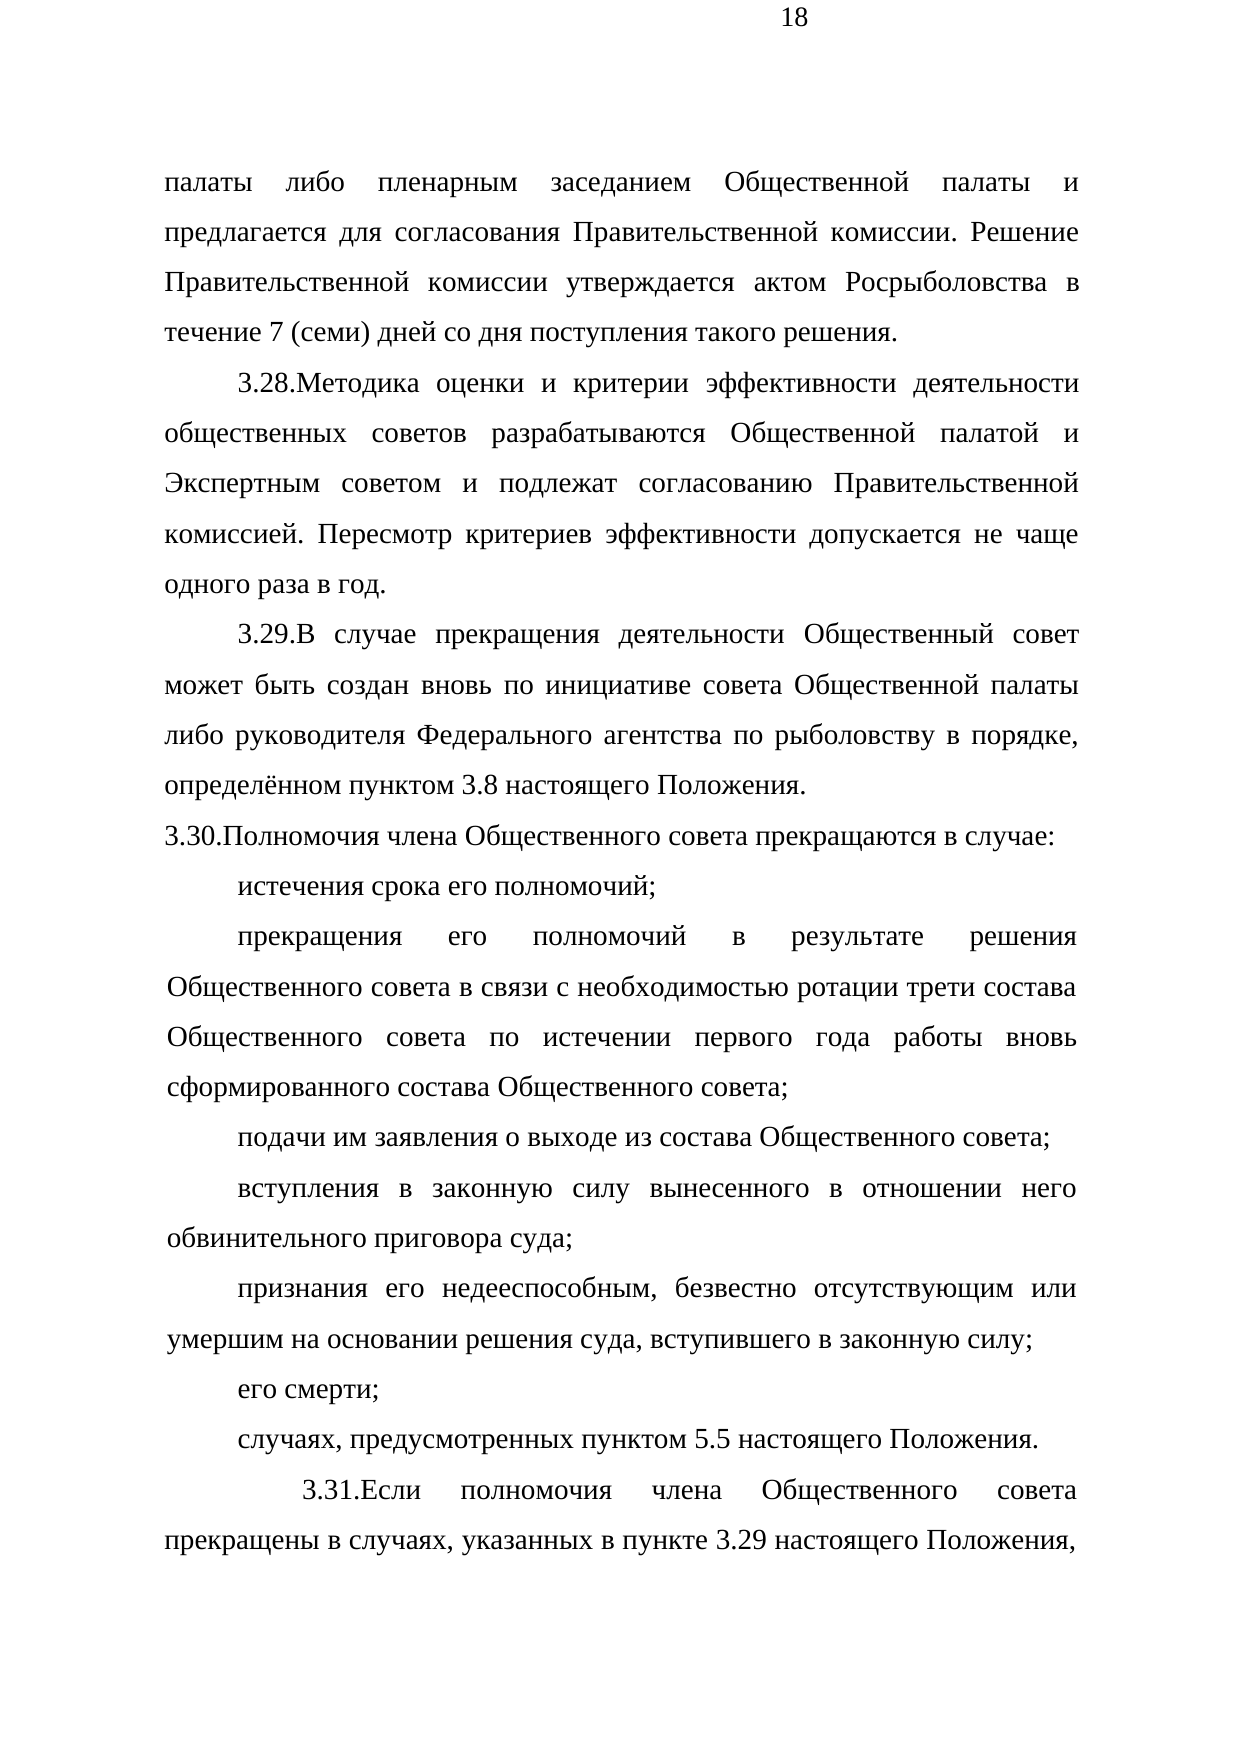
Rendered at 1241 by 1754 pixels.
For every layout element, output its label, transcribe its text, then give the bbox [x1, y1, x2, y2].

text вступления в законную силу вынесенного в отношении него обвинительного приговора суда; [167, 1170, 1077, 1254]
text его смерти; [167, 1371, 1079, 1405]
text случаях, предусмотренных пунктом 5.5 настоящего Положения. [167, 1421, 1079, 1455]
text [164, 1472, 1077, 1556]
text 3.28.Методика оценки и критерии эффективности деятельности общественных советов разрабатываются Общественной палатой и Экспертным советом и подлежат согласованию Правительственной комиссией. Пересмотр критериев эффективности допускается не чаще одного раза в год. [164, 365, 1079, 600]
text подачи им заявления о выходе из состава Общественного совета; [167, 1119, 1079, 1153]
text признания его недееспособным, безвестно отсутствующим или умершим на основании решения суда, вступившего в законную силу; [167, 1271, 1077, 1354]
text прекращения его полномочий в результате решения Общественного совета в связи с необходимостью ротации трети состава Общественного совета по истечении первого года работы вновь сформированного состава Общественного совета; [167, 918, 1077, 1103]
text истечения срока его полномочий; [164, 868, 1079, 902]
text 3.30.Полномочия члена Общественного совета прекращаются в случае: [164, 818, 1077, 851]
text 3.29.В случае прекращения деятельности Общественный совет может быть создан вновь по инициативе совета Общественной палаты либо руководителя Федерального агентства по рыболовству в порядке, определённом пунктом 3.8 настоящего Положения. [164, 616, 1079, 801]
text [164, 164, 1079, 348]
